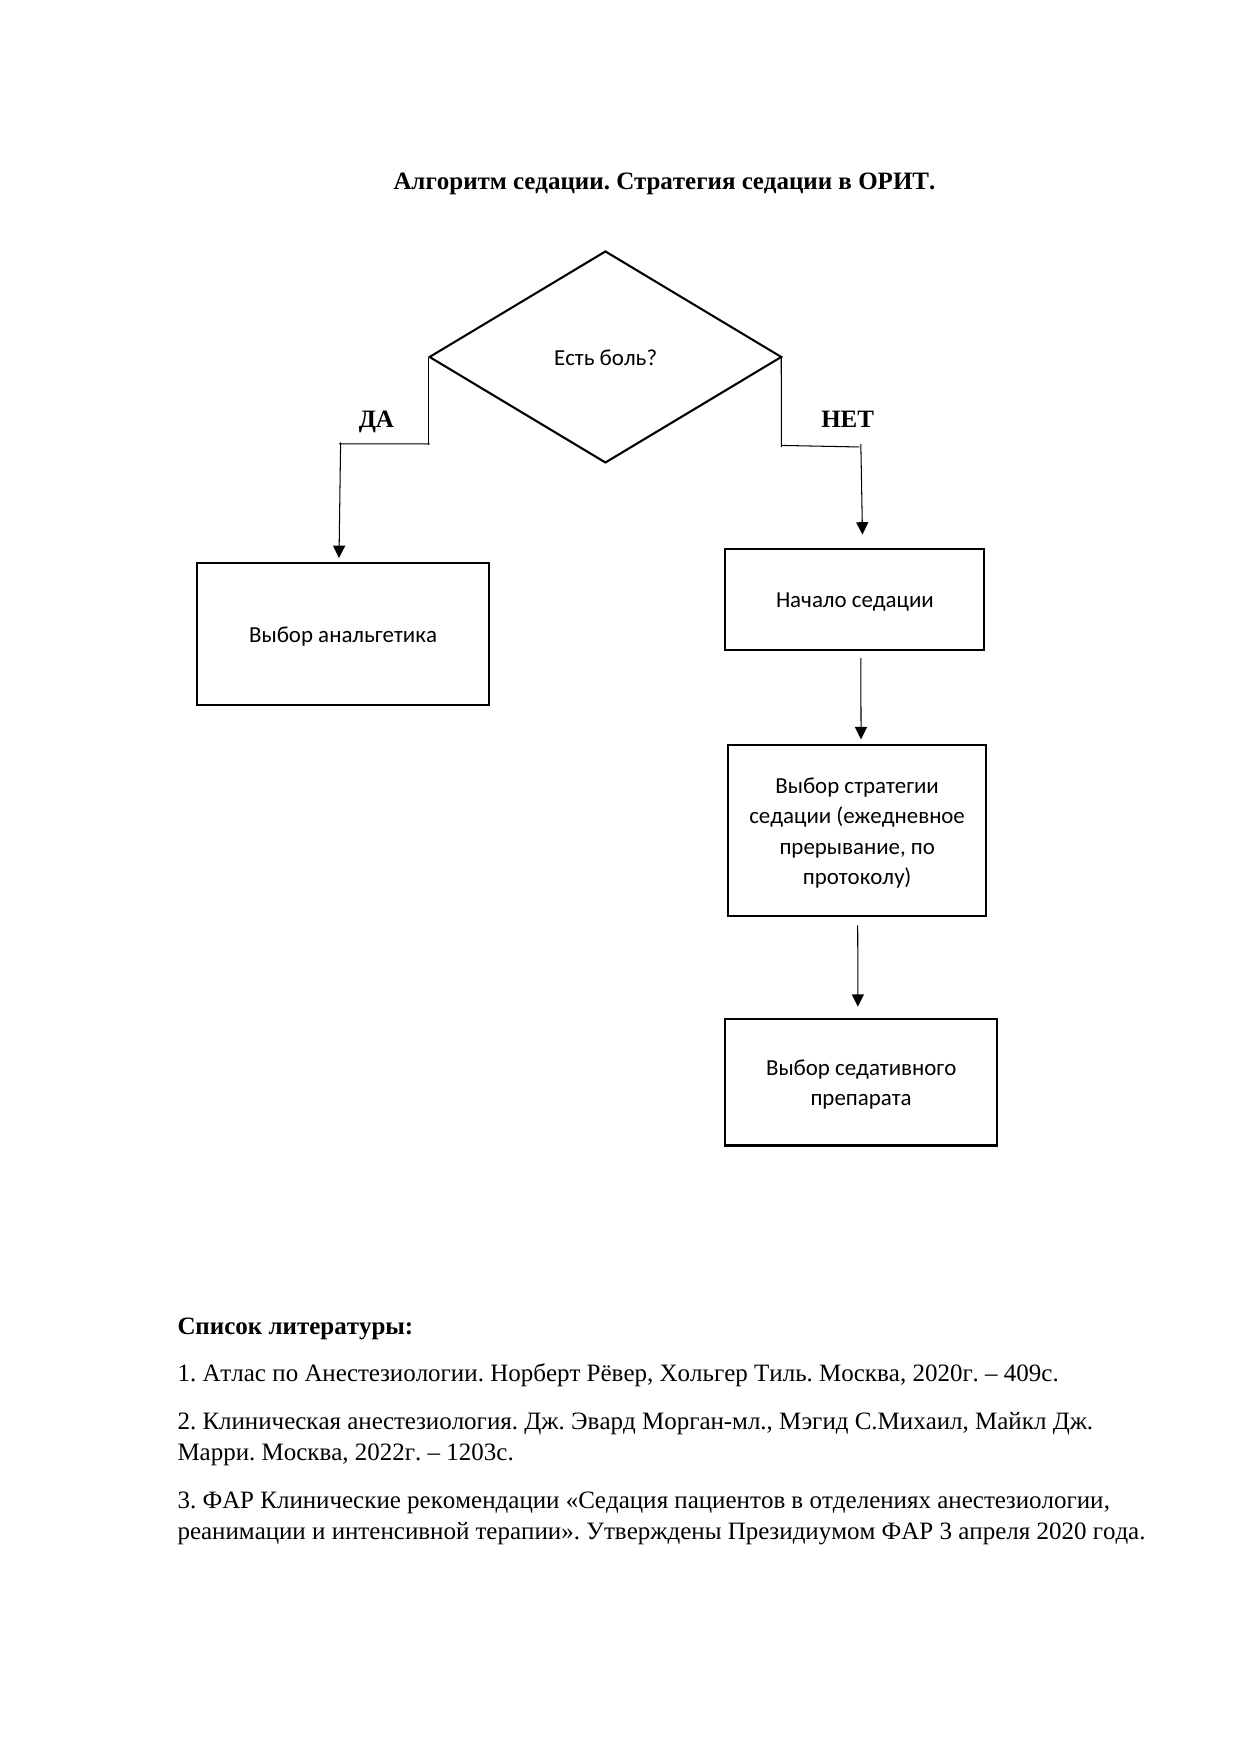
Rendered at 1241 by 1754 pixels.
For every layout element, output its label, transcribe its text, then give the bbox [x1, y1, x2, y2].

text Алгоритм седации. Стратегия седации в ОРИТ. [177, 166, 1152, 194]
text ДА НЕТ [659, 404, 780, 433]
text 3. ФАР Клинические рекомендации «Седация пациентов в отделениях анестезиологии, реанимации и интенсивной терапии». Утверждены Президиумом ФАР 3 апреля 2020 года. [177, 1485, 1152, 1545]
text Список литературы: [177, 1311, 1152, 1339]
text ДА НЕТ [177, 404, 428, 433]
text 2. Клиническая анестезиология. Дж. Эвард Морган-мл., Мэгид С.Михаил, Майкл Дж. Марри. Москва, 2022г. – 1203с. [177, 1406, 1152, 1466]
text ДА НЕТ [782, 404, 1152, 433]
text 1. Атлас по Анестезиологии. Норберт Рёвер, Хольгер Тиль. Москва, 2020г. – 409с. [177, 1358, 1152, 1387]
text ДА НЕТ [429, 404, 552, 433]
